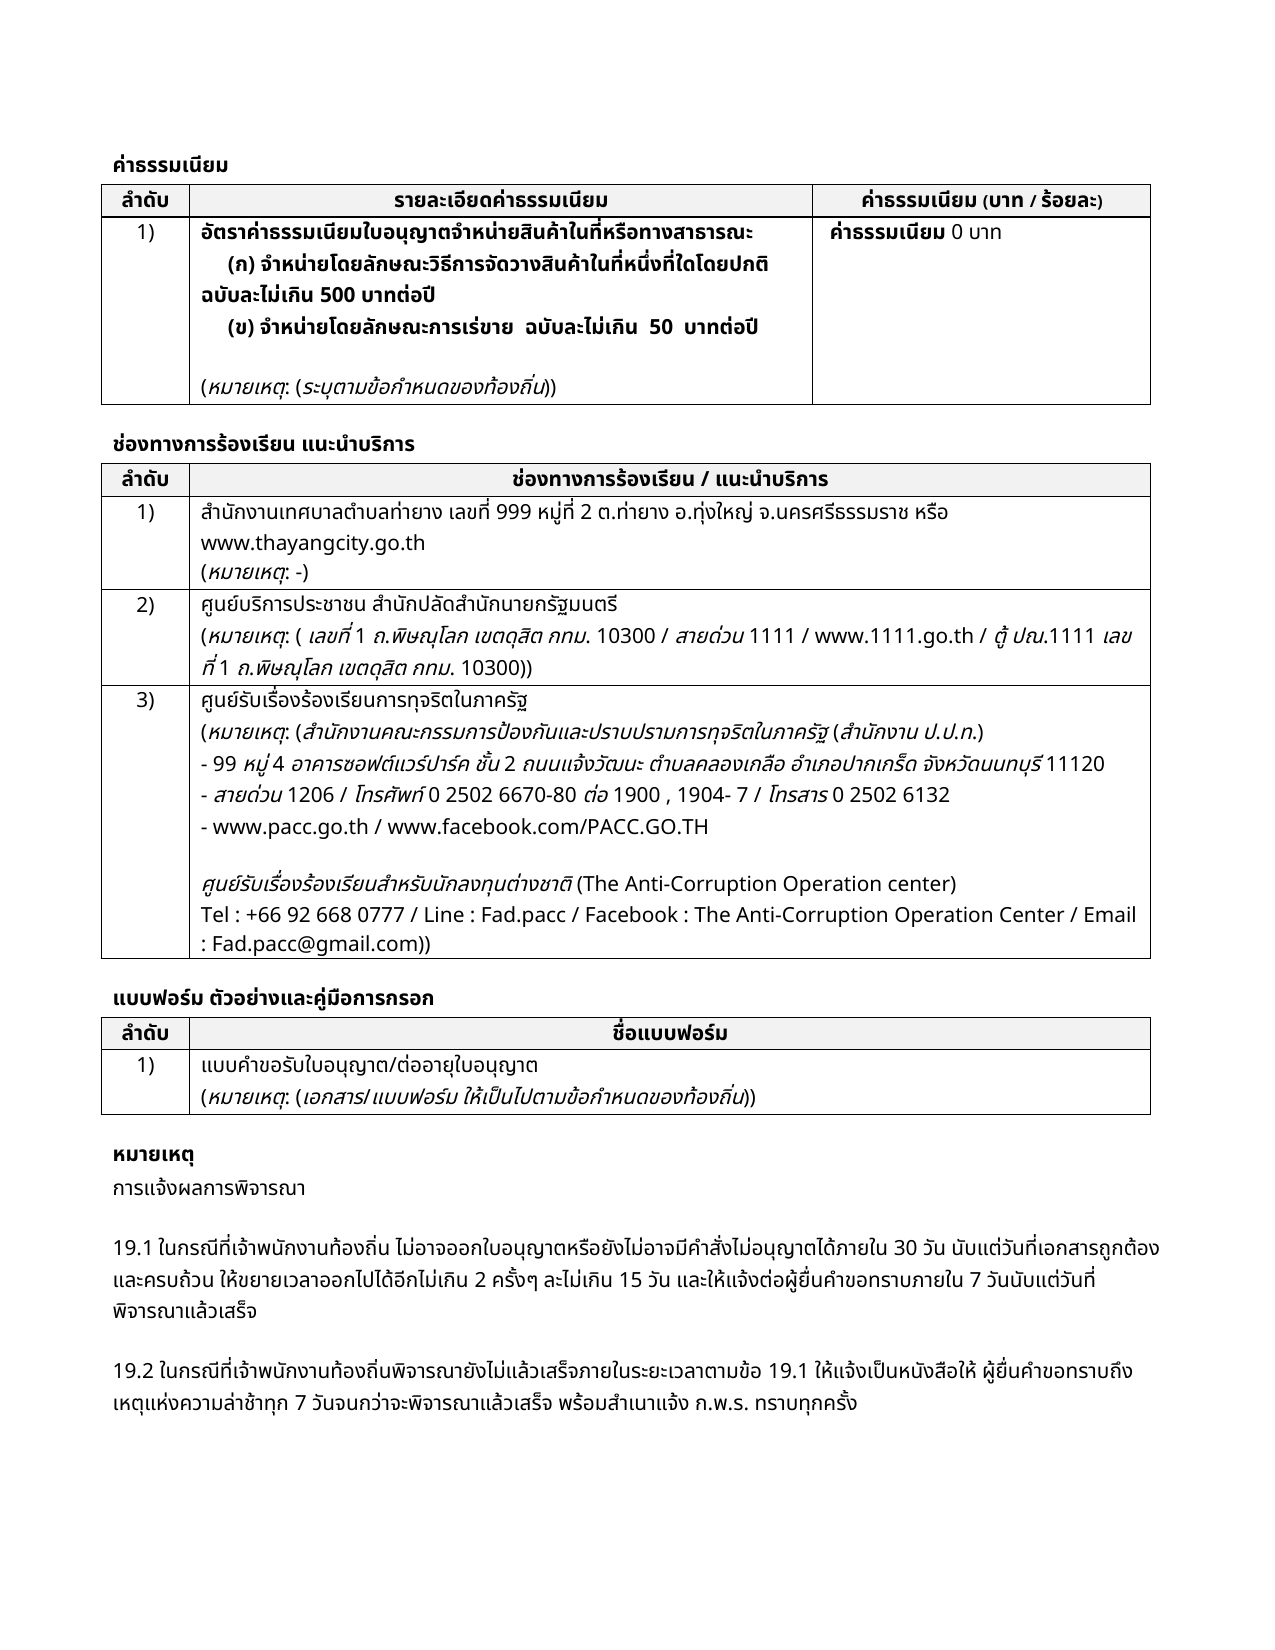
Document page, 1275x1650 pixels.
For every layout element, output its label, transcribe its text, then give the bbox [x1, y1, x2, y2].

table_cell ค่าธรรมเนียม 0 บาท [813, 218, 1150, 404]
table_cell แบบคำขอรับใบอนุญาต/ต่ออายุใบอนุญาต (หมายเหตุ: (เอกสาร/แบบฟอร์ม ให้เป็นไปตามข้อกำหนดของท้องถิ่น)) [190, 1050, 1150, 1114]
table_cell 1) [102, 497, 189, 589]
text หมายเหตุ [112, 1139, 1162, 1171]
table_cell 2) [102, 590, 189, 684]
table_header ค่าธรรมเนียม (บาท / ร้อยละ) [813, 185, 1150, 216]
table_cell ศูนย์บริการประชาชน สำนักปลัดสำนักนายกรัฐมนตรี (หมายเหตุ: ( เลขที่ 1 ถ.พิษณุโลก เขตดุสิต กทม. 10300 / สายด่วน 1111 / www.1111.go.th / ตู้ ปณ.1111 เลขที่ 1 ถ.พิษณุโลก เขตดุสิต กทม. 10300)) [190, 590, 1150, 684]
table_cell ศูนย์รับเรื่องร้องเรียนการทุจริตในภาครัฐ (หมายเหตุ: (สำนักงานคณะกรรมการป้องกันและปราบปรามการทุจริตในภาครัฐ (สำนักงาน ป.ป.ท.) - 99 หมู่ 4 อาคารซอฟต์แวร์ปาร์ค ชั้น 2 ถนนแจ้งวัฒนะ ตำบลคลองเกลือ อำเภอปากเกร็ด จังหวัดนนทบุรี 11120 - สายด่วน 1206 / โทรศัพท์ 0 2502 6670-80 ต่อ 1900 , 1904- 7 / โทรสาร 0 2502 6132 - www.pacc.go.th / www.facebook.com/PACC.GO.TH ศูนย์รับเรื่องร้องเรียนสำหรับนักลงทุนต่างชาติ (The Anti-Corruption Operation center) Tel : +66 92 668 0777 / Line : Fad.pacc / Facebook : The Anti-Corruption Operation Center / Email : Fad.pacc@gmail.com)) [190, 686, 1150, 957]
text ค่าธรรมเนียม [112, 150, 1162, 181]
table_header ลำดับ [102, 185, 189, 216]
table_header ลำดับ [102, 1018, 189, 1049]
table_header ชื่อแบบฟอร์ม [190, 1018, 1150, 1049]
table_cell สำนักงานเทศบาลตำบลท่ายาง เลขที่ 999 หมู่ที่ 2 ต.ท่ายาง อ.ทุ่งใหญ่ จ.นครศรีธรรมราช หรือ www.thayangcity.go.th (หมายเหตุ: -) [190, 497, 1150, 589]
table_cell 1) [102, 218, 189, 404]
table_cell 1) [102, 1050, 189, 1114]
table_cell อัตราค่าธรรมเนียมใบอนุญาตจำหน่ายสินค้าในที่หรือทางสาธารณะ (ก) จำหน่ายโดยลักษณะวิธีการจัดวางสินค้าในที่หนึ่งที่ใดโดยปกติ ฉบับละไม่เกิน 500 บาทต่อปี (ข) จำหน่ายโดยลักษณะการเร่ขาย ฉบับละไม่เกิน 50 บาทต่อปี (หมายเหตุ: (ระบุตามข้อกำหนดของท้องถิ่น)) [190, 218, 812, 404]
text แบบฟอร์ม ตัวอย่างและคู่มือการกรอก [112, 983, 1162, 1014]
table_header ลำดับ [102, 464, 189, 496]
table_header ช่องทางการร้องเรียน / แนะนำบริการ [190, 464, 1150, 496]
table_header รายละเอียดค่าธรรมเนียม [190, 185, 812, 216]
text ช่องทางการร้องเรียน แนะนำบริการ [112, 429, 1162, 461]
table_cell 3) [102, 686, 189, 957]
text การแจ้งผลการพิจารณา 19.1ในกรณีที่เจ้าพนักงานท้องถิ่น ไม่อาจออกใบอนุญาตหรือยังไม่อาจมีคำสั่งไม่อนุญาตได้ภายใน 30 วัน นับแต่วันที่เอกสารถูกต้องและครบถ้วน ให้ขยายเวลาออกไปได้อีกไม่เกิน 2 ครั้งๆ ละไม่เกิน 15 วัน และให้แจ้งต่อผู้ยื่นคำขอทราบภายใน 7 วันนับแต่วันที่พิจารณาแล้วเสร็จ 19.2 ในกรณีที่เจ้าพนักงานท้องถิ่นพิจารณายังไม่แล้วเสร็จภายในระยะเวลาตามข้อ 19.1 ให้แจ้งเป็นหนังสือให้ ผู้ยื่นคำขอทราบถึงเหตุแห่งความล่าช้าทุก 7 วันจนกว่าจะพิจารณาแล้วเสร็จ พร้อมสำเนาแจ้ง ก.พ.ร. ทราบทุกครั้ง [112, 1173, 1162, 1448]
